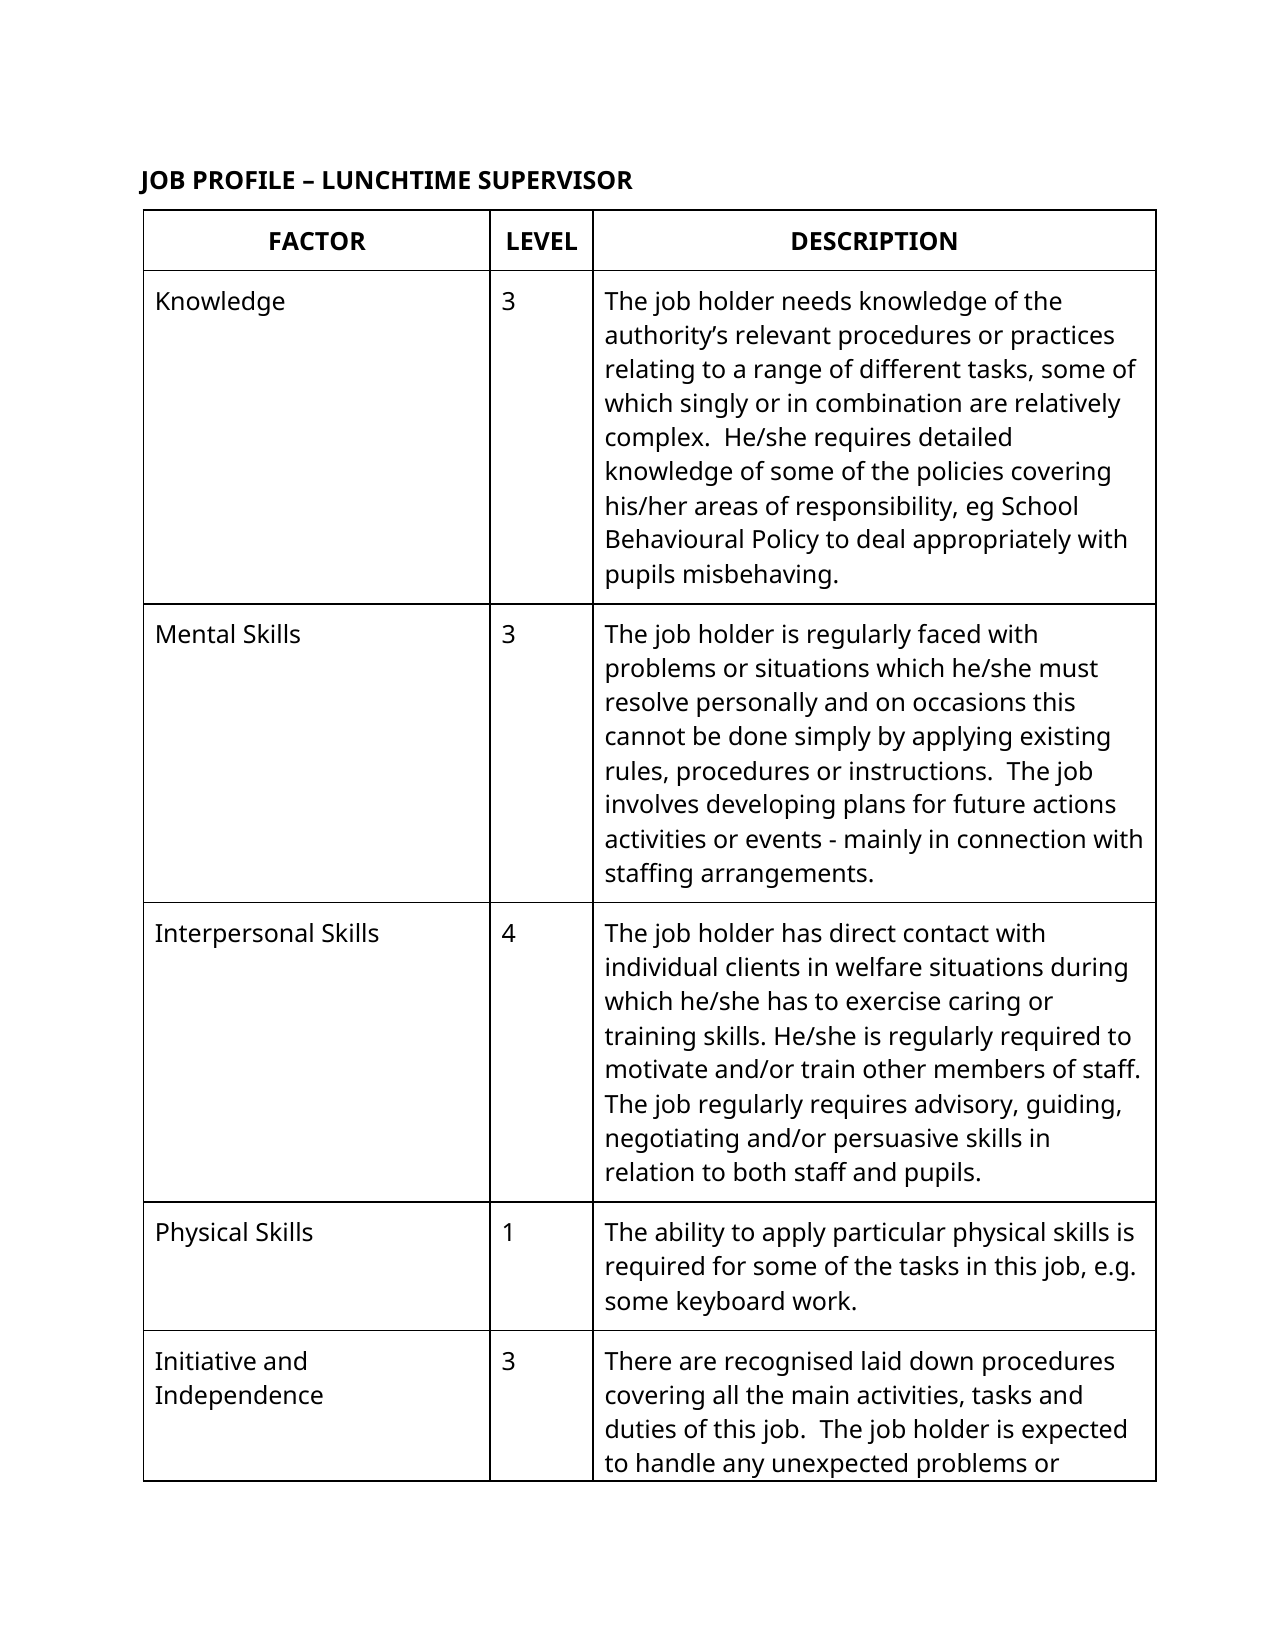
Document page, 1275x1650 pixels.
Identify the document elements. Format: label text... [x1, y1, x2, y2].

table_cell 3 [491, 605, 592, 902]
table_cell The ability to apply particular physical skills is required for some of the tasks in this job, e.g. some keyboard work. [594, 1203, 1155, 1330]
table_cell 3 [491, 1331, 592, 1480]
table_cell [594, 1331, 1155, 1480]
table_cell The job holder needs knowledge of the authority’s relevant procedures or practices relating to a range of different tasks, some of which singly or in combination are relatively complex. He/she requires detailed knowledge of some of the policies covering his/her areas of responsibility, eg School Behavioural Policy to deal appropriately with pupils misbehaving. [594, 271, 1155, 603]
table_cell Mental Skills [144, 605, 489, 902]
table_cell The job holder has direct contact with individual clients in welfare situations during which he/she has to exercise caring or training skills. He/she is regularly required to motivate and/or train other members of staff. The job regularly requires advisory, guiding, negotiating and/or persuasive skills in relation to both staff and pupils. [594, 903, 1155, 1201]
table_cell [144, 1331, 489, 1480]
table_cell Knowledge [144, 271, 489, 603]
table_header DESCRIPTION [594, 211, 1155, 270]
table_cell Interpersonal Skills [144, 903, 489, 1201]
table_cell Physical Skills [144, 1203, 489, 1330]
table_header FACTOR [144, 211, 489, 270]
table_header LEVEL [491, 211, 592, 270]
table_cell 4 [491, 903, 592, 1201]
table_cell 3 [491, 271, 592, 603]
subtitle JOB PROFILE – LUNCHTIME SUPERVISOR [141, 162, 1125, 197]
table_cell The job holder is regularly faced with problems or situations which he/she must resolve personally and on occasions this cannot be done simply by applying existing rules, procedures or instructions. The job involves developing plans for future actions activities or events - mainly in connection with staffing arrangements. [594, 605, 1155, 902]
table_cell 1 [491, 1203, 592, 1330]
